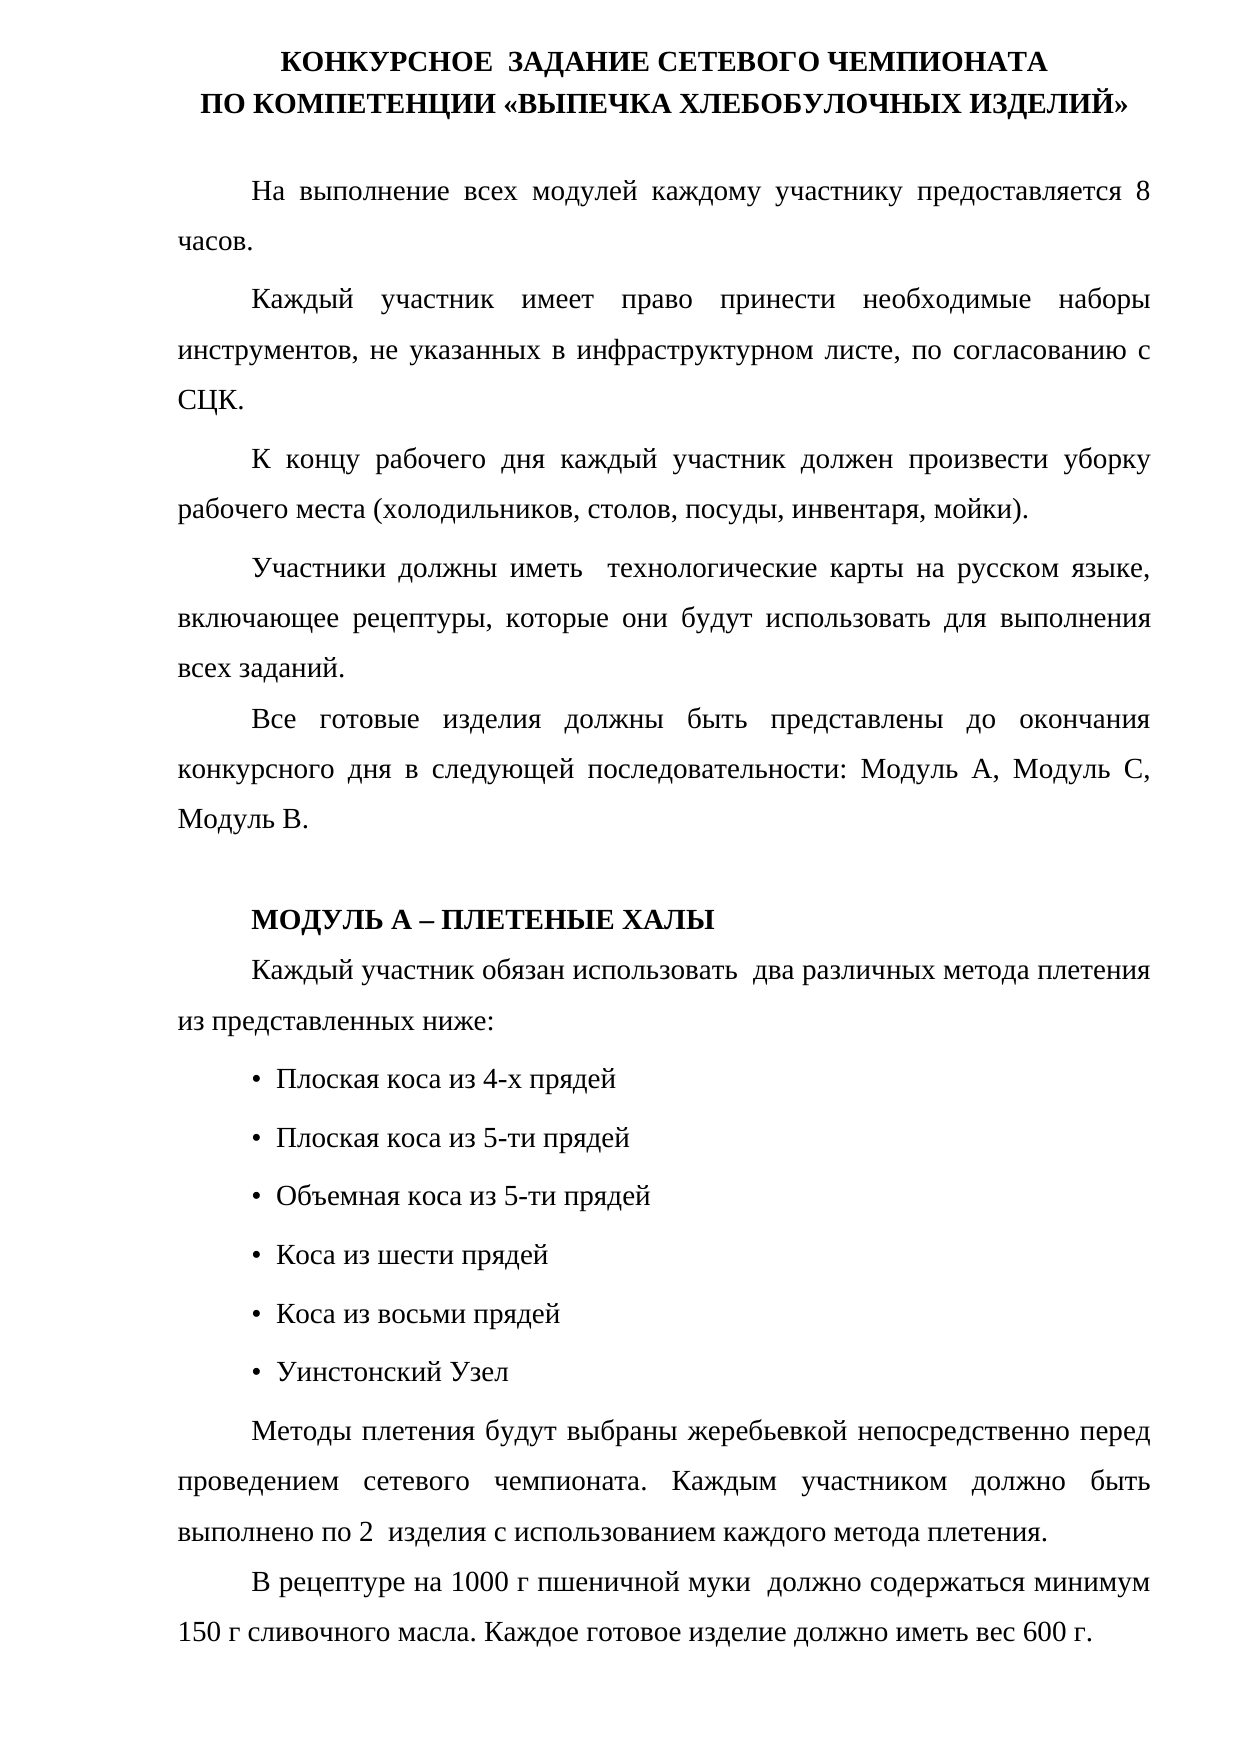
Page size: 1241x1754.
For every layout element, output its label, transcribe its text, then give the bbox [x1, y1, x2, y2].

text Все готовые изделия должны быть представлены до окончания конкурсного дня в следующей последовательности: Модуль А, Модуль С, Модуль В. [177, 701, 1152, 835]
text Участники должны иметь технологические карты на русском языке, включающее рецептуры, которые они будут использовать для выполнения всех заданий. [177, 550, 1152, 684]
text • Коса из восьми прядей [177, 1296, 1152, 1329]
text • Уинстонский Узел [177, 1354, 1152, 1388]
text Каждый участник имеет право принести необходимые наборы инструментов, не указанных в инфраструктурном листе, по согласованию с СЦК. [177, 282, 1152, 416]
text • Коса из шести прядей [177, 1237, 1152, 1271]
text К концу рабочего дня каждый участник должен произвести уборку рабочего места (холодильников, столов, посуды, инвентаря, мойки). [177, 441, 1152, 525]
subtitle Модуль А – плетеные халы [177, 902, 1152, 936]
text • Объемная коса из 5-ти прядей [177, 1178, 1152, 1212]
text • Плоская коса из 4-х прядей [177, 1061, 1152, 1095]
text Каждый участник обязан использовать два различных метода плетения из представленных ниже: [177, 952, 1152, 1036]
text Методы плетения будут выбраны жеребьевкой непосредственно перед проведением сетевого чемпионата. Каждым участником должно быть выполнено по 2 изделия с использованием каждого метода плетения. [177, 1413, 1152, 1547]
text КОНКУРСНОЕ ЗАДАНИЕ СЕТЕВОГО ЧЕМПИОНАТА [177, 44, 1152, 78]
text • Плоская коса из 5-ти прядей [177, 1120, 1152, 1153]
text На выполнение всех модулей каждому участнику предоставляется 8 часов. [177, 173, 1152, 256]
text В рецептуре на 1000 г пшеничной муки должно содержаться минимум 150 г сливочного масла. Каждое готовое изделие должно иметь вес 600 г. [177, 1564, 1152, 1648]
text ПО КОМПЕТЕНЦИИ «ВЫПЕЧКА ХЛЕБОБУЛОЧНЫХ ИЗДЕЛИЙ» [177, 86, 1152, 120]
